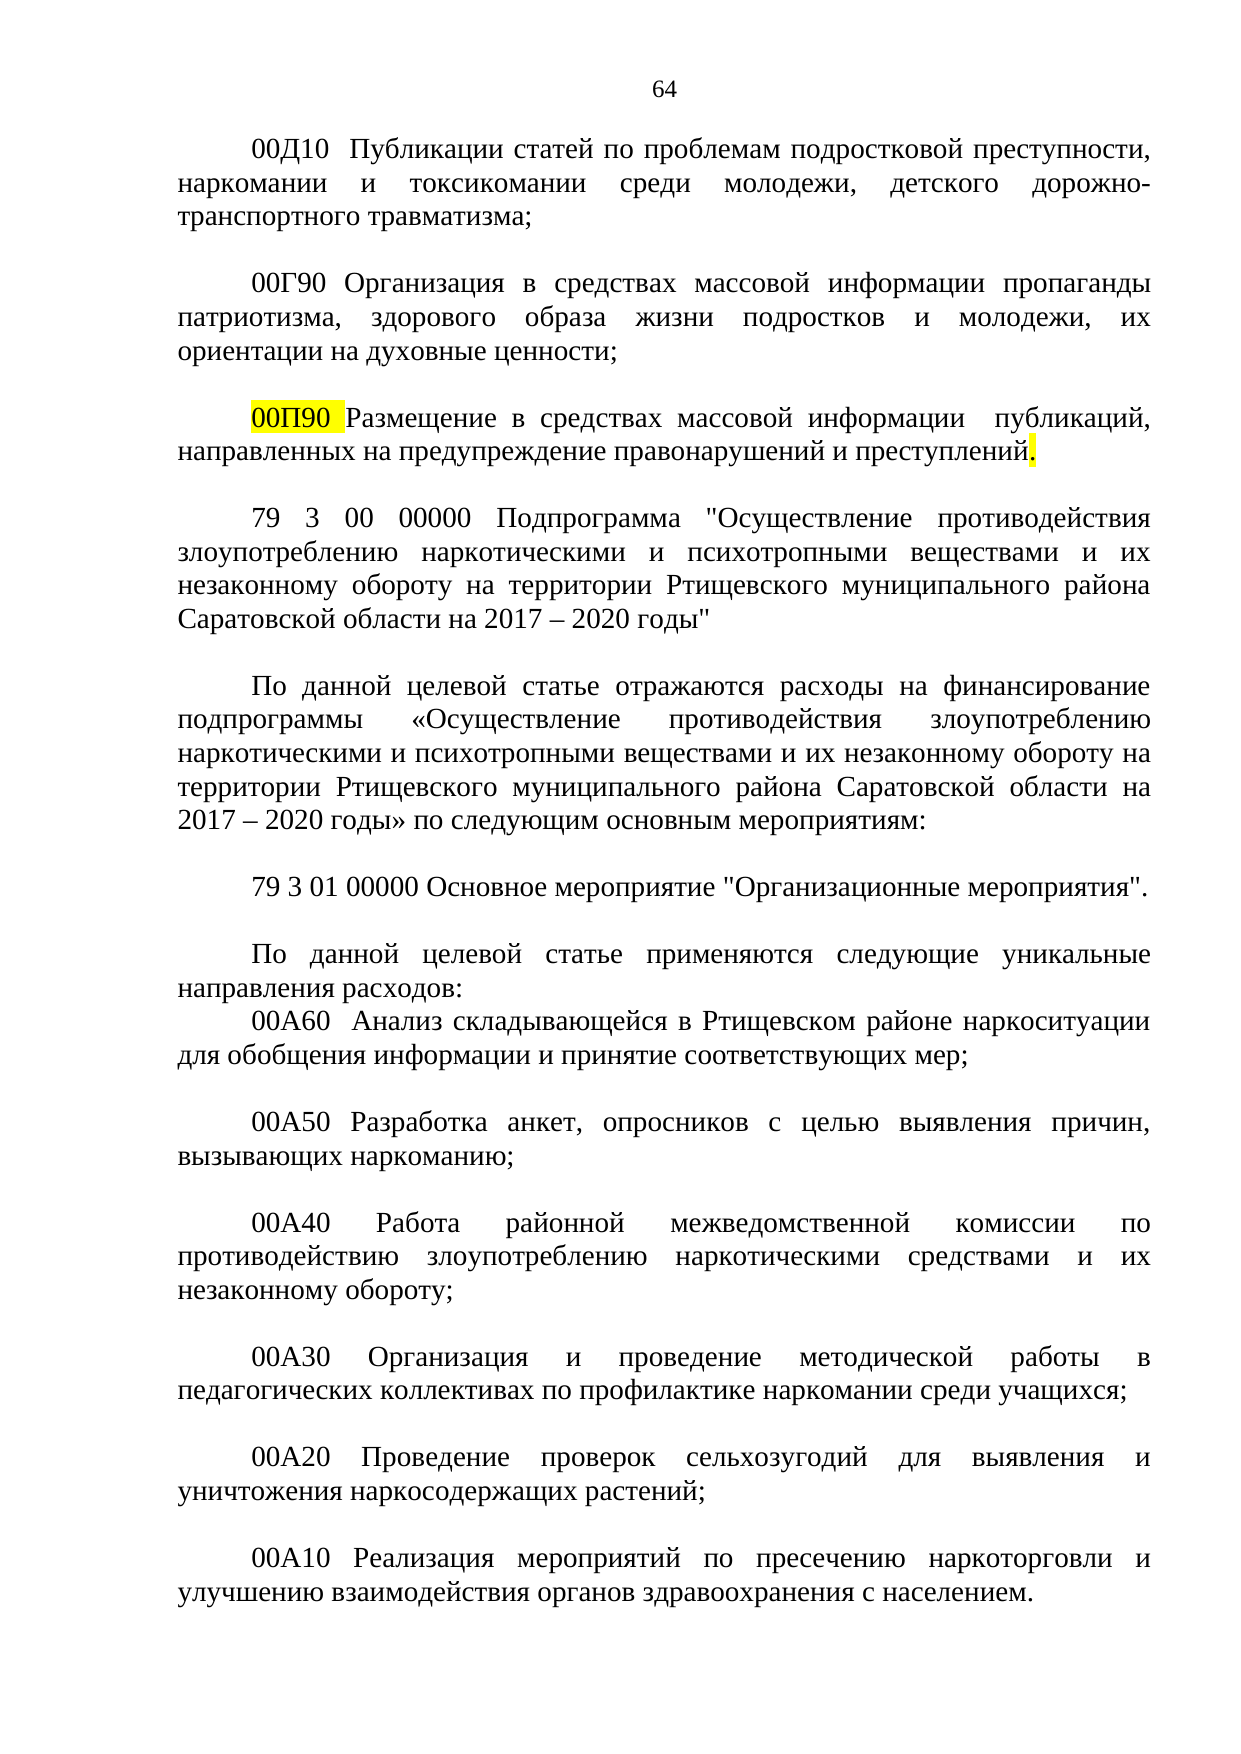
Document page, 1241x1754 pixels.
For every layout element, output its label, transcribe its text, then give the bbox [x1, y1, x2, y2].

text По данной целевой статье отражаются расходы на финансирование подпрограммы «Осуществление противодействия злоупотреблению наркотическими и психотропными веществами и их незаконному обороту на территории Ртищевского муниципального района Саратовской области на 2017 – 2020 годы» по следующим основным мероприятиям: [177, 668, 1152, 836]
text По данной целевой статье применяются следующие уникальные направления расходов: [177, 936, 1152, 1003]
text 00Д10 Публикации статей по проблемам подростковой преступности, наркомании и токсикомании среди молодежи, детского дорожно-транспортного травматизма; [177, 131, 1152, 232]
text 00A20 Проведение проверок сельхозугодий для выявления и уничтожения наркосодержащих растений; [177, 1439, 1152, 1507]
text 00A30 Организация и проведение методической работы в педагогических коллективах по профилактике наркомании среди учащихся; [177, 1339, 1152, 1406]
text 00A60 Анализ складывающейся в Ртищевском районе наркоситуации для обобщения информации и принятие соответствующих мер; [177, 1003, 1152, 1071]
text 79 3 01 00000 Основное мероприятие "Организационные мероприятия". [177, 869, 1152, 903]
text 79 3 00 00000 Подпрограмма "Осуществление противодействия злоупотреблению наркотическими и психотропными веществами и их незаконному обороту на территории Ртищевского муниципального района Саратовской области на 2017 – 2020 годы" [177, 500, 1152, 634]
text 00Г90 Организация в средствах массовой информации пропаганды патриотизма, здорового образа жизни подростков и молодежи, их ориентации на духовные ценности; [177, 266, 1152, 366]
text 00A10 Реализация мероприятий по пресечению наркоторговли и улучшению взаимодействия органов здравоохранения с населением. [177, 1540, 1152, 1607]
text 00A40 Работа районной межведомственной комиссии по противодействию злоупотреблению наркотическими средствами и их незаконному обороту; [177, 1205, 1152, 1305]
text 00A50 Разработка анкет, опросников с целью выявления причин, вызывающих наркоманию; [177, 1104, 1152, 1171]
text 00П90 Размещение в средствах массовой информации публикаций, направленных на предупреждение правонарушений и преступлений. [177, 400, 1152, 467]
